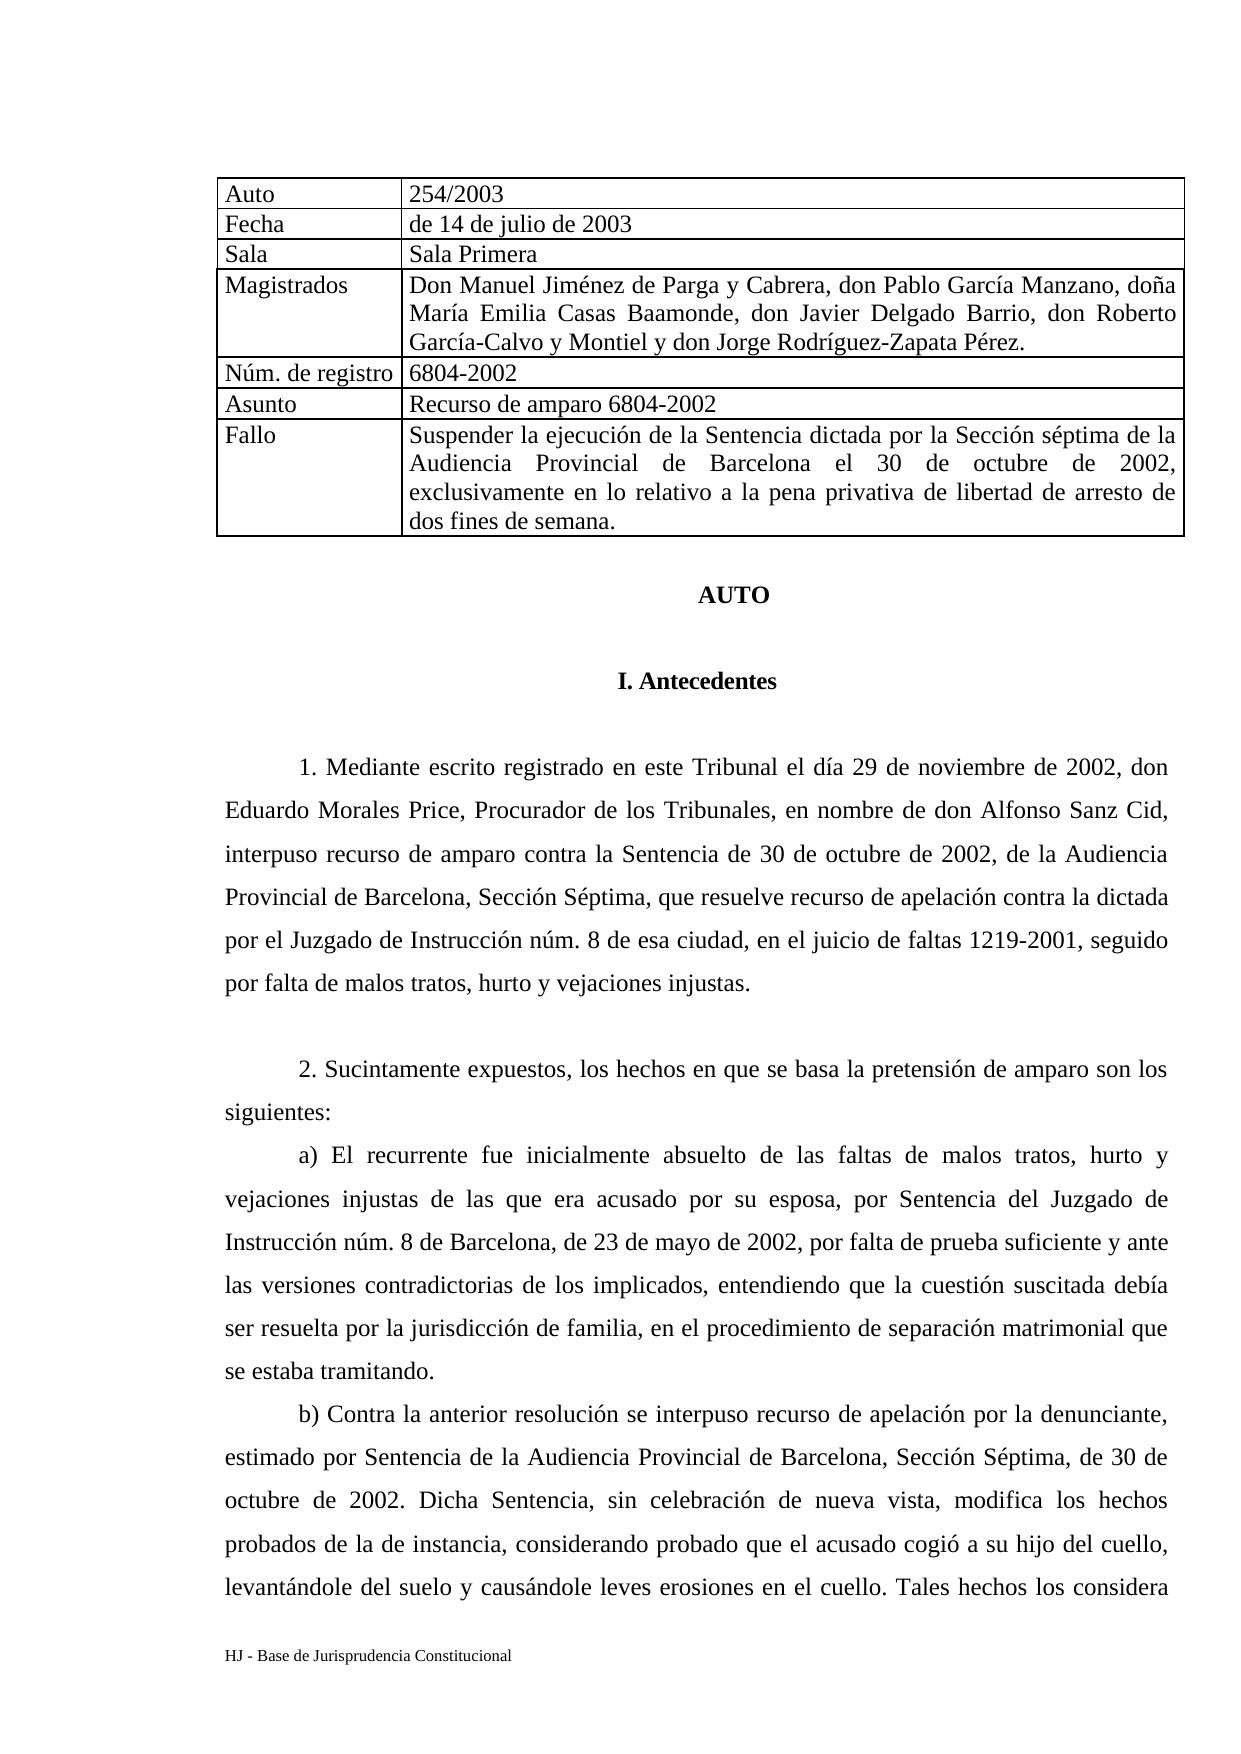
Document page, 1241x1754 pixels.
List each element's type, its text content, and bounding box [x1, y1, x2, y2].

text 1. Mediante escrito registrado en este Tribunal el día 29 de noviembre de 2002, don Eduardo Morales Price, Procurador de los Tribunales, en nombre de don Alfonso Sanz Cid, interpuso recurso de amparo contra la Sentencia de 30 de octubre de 2002, de la Audiencia Provincial de Barcelona, Sección Séptima, que resuelve recurso de apelación contra la dictada por el Juzgado de Instrucción núm. 8 de esa ciudad, en el juicio de faltas 1219-2001, seguido por falta de malos tratos, hurto y vejaciones injustas. [224, 752, 1169, 997]
table_cell Núm. de registro [218, 358, 401, 387]
table_cell Sala Primera [402, 240, 1184, 268]
table_cell de 14 de julio de 2003 [402, 209, 1184, 238]
table_header 254/2003 [402, 179, 1184, 207]
table_cell Asunto [218, 389, 401, 418]
table_cell Don Manuel Jiménez de Parga y Cabrera, don Pablo García Manzano, doña María Emilia Casas Baamonde, don Javier Delgado Barrio, don Roberto García-Calvo y Montiel y don Jorge Rodríguez-Zapata Pérez. [403, 270, 1183, 356]
table_cell 6804-2002 [403, 358, 1183, 387]
table_cell Recurso de amparo 6804-2002 [403, 389, 1183, 418]
text a) El recurrente fue inicialmente absuelto de las faltas de malos tratos, hurto y vejaciones injustas de las que era acusado por su esposa, por Sentencia del Juzgado de Instrucción núm. 8 de Barcelona, de 23 de mayo de 2002, por falta de prueba suficiente y ante las versiones contradictorias de los implicados, entendiendo que la cuestión suscitada debía ser resuelta por la jurisdicción de familia, en el procedimiento de separación matrimonial que se estaba tramitando. [224, 1141, 1169, 1385]
table_header Auto [218, 179, 401, 207]
table_cell Suspender la ejecución de la Sentencia dictada por la Sección séptima de la Audiencia Provincial de Barcelona el 30 de octubre de 2002, exclusivamente en lo relativo a la pena privativa de libertad de arresto de dos fines de semana. [403, 420, 1183, 535]
table_cell Fallo [218, 420, 401, 535]
table_cell Fecha [218, 209, 401, 238]
text AUTO [224, 580, 1169, 609]
text 2. Sucintamente expuestos, los hechos en que se basa la pretensión de amparo son los siguientes: [224, 1054, 1169, 1126]
table_cell Sala [218, 240, 401, 268]
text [224, 1399, 1169, 1601]
text I. Antecedentes [224, 666, 1169, 695]
table_cell Magistrados [218, 270, 401, 356]
